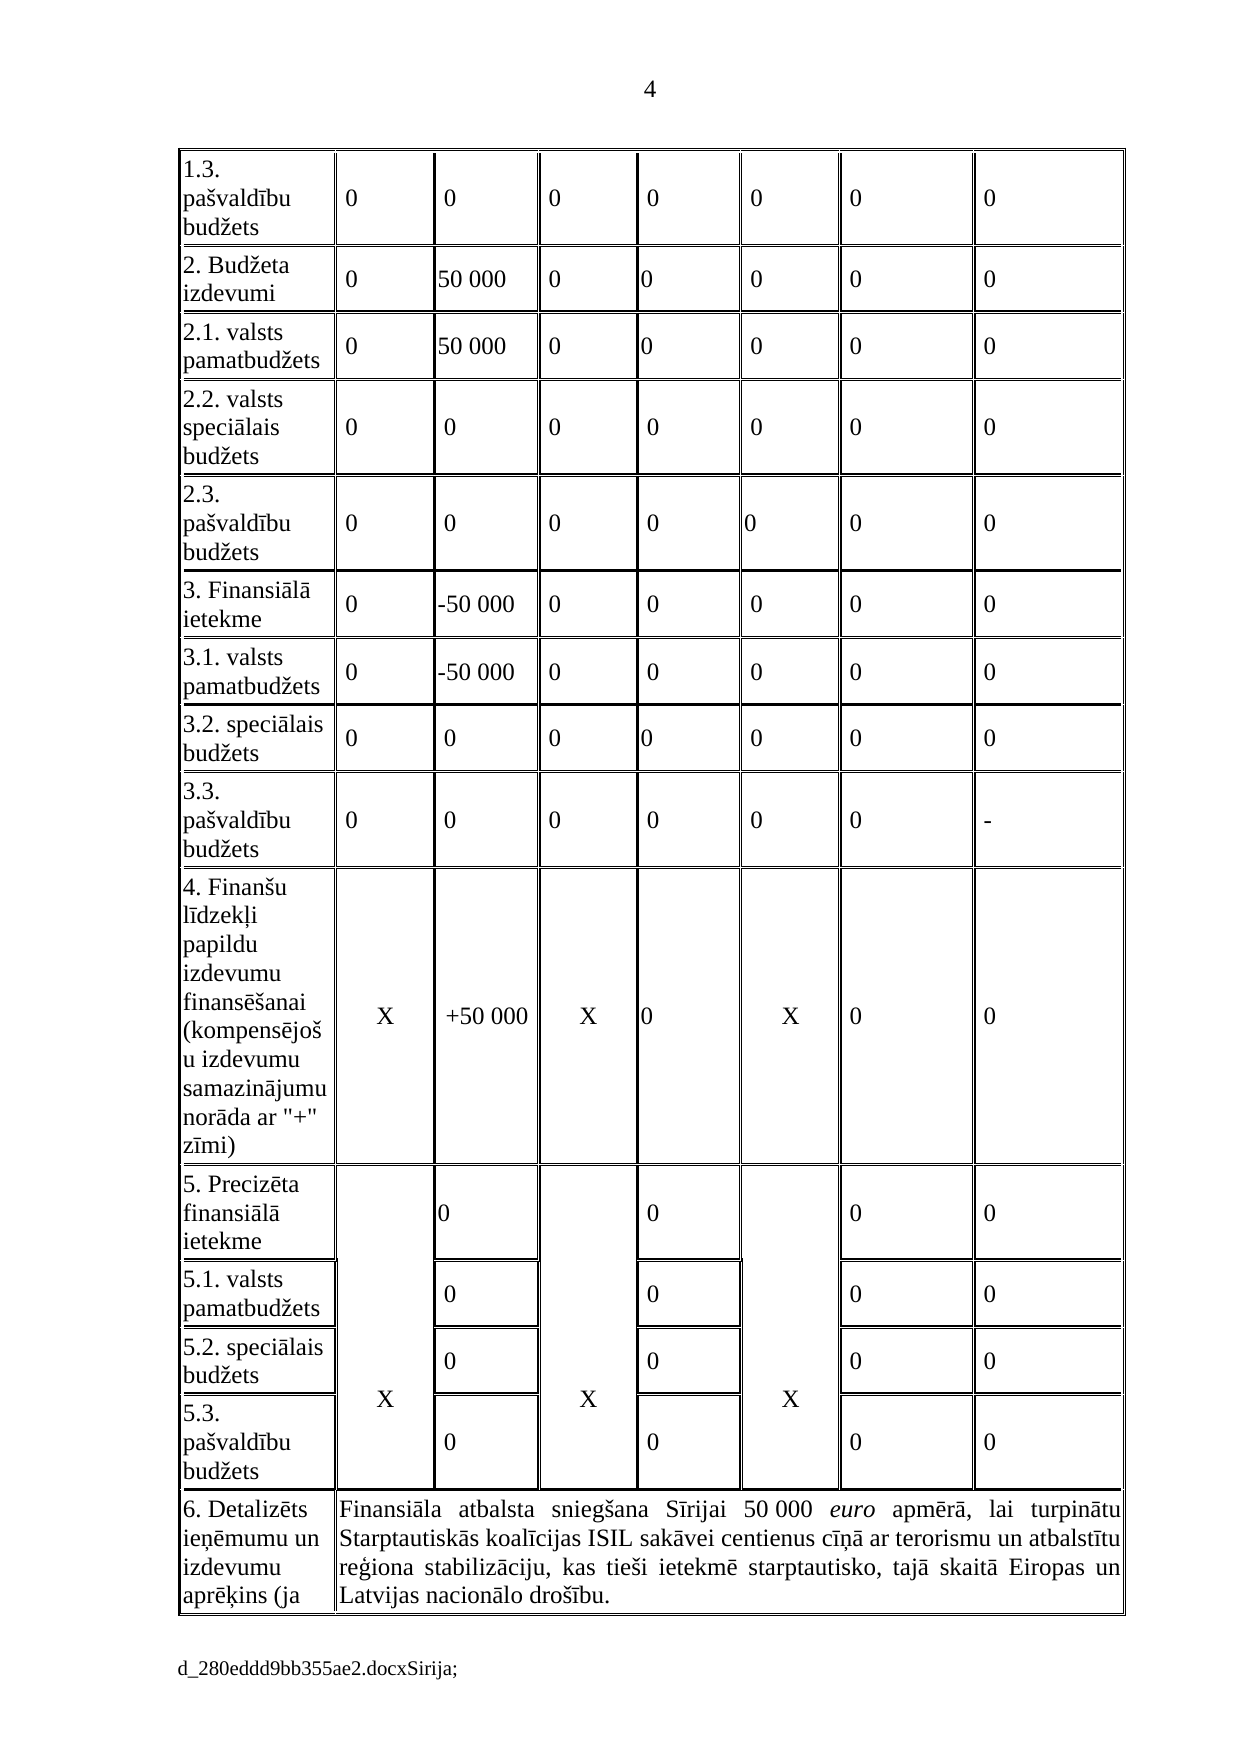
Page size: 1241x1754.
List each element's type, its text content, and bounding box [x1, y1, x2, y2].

table_cell 0 [639, 572, 739, 636]
table_cell X [541, 869, 636, 1162]
table_cell 0 [976, 1325, 1123, 1392]
table_cell - [974, 770, 1124, 866]
table_cell 0 [336, 151, 434, 243]
table_cell 0 [976, 1163, 1123, 1258]
table_cell 0 [541, 639, 636, 703]
table_cell 0 [436, 1262, 537, 1325]
table_cell 0 [742, 381, 838, 473]
table_cell 0 [434, 149, 539, 243]
table_cell 0 [842, 706, 972, 770]
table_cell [336, 1488, 1124, 1612]
table_cell 0 [541, 314, 636, 377]
table_cell 5.3. pašvaldību budžets [181, 1392, 335, 1488]
table_cell X [541, 1166, 636, 1488]
table_cell 0 [976, 378, 1123, 473]
table_cell X [742, 869, 838, 1162]
table_cell 0 [541, 477, 636, 569]
table_cell 2. Budžeta izdevumi [181, 244, 334, 310]
table_cell 3.1. valsts pamatbudžets [180, 636, 336, 703]
table_cell 0 [639, 314, 739, 377]
table_cell X [742, 1166, 838, 1488]
table_cell 0 [976, 569, 1123, 636]
table_cell 2.3. pašvaldību budžets [181, 473, 334, 569]
table_cell X [337, 1166, 433, 1488]
table_cell 0 [436, 1329, 537, 1392]
table_cell 0 [742, 247, 838, 310]
table_cell 0 [337, 706, 433, 770]
table_cell 0 [436, 773, 537, 866]
table_cell 0 [742, 773, 838, 866]
table_cell 0 [976, 1392, 1123, 1488]
table_cell 0 [976, 1258, 1123, 1325]
table_cell 0 [974, 866, 1124, 1162]
table_cell 0 [337, 639, 433, 703]
table_cell 0 [742, 314, 838, 377]
table_cell 0 [639, 247, 739, 310]
table_cell 2.2. valsts speciālais budžets [181, 378, 334, 473]
table_cell 0 [976, 703, 1124, 770]
table_cell +50 000 [436, 869, 537, 1162]
table_cell 0 [639, 1329, 739, 1392]
table_cell -50 000 [436, 572, 537, 636]
table_cell 0 [742, 477, 838, 569]
table_cell 0 [974, 151, 1123, 243]
table_cell 3.2. speciālais budžets [180, 703, 334, 770]
table_cell 5.1. valsts pamatbudžets [181, 1258, 336, 1325]
table_cell 0 [436, 1166, 537, 1258]
table_cell 0 [639, 381, 739, 473]
table_cell 0 [539, 151, 637, 243]
table_cell 0 [436, 1396, 537, 1488]
table_cell 0 [842, 1396, 972, 1488]
table_cell 0 [337, 572, 433, 636]
table_cell 0 [337, 314, 433, 377]
table_cell 0 [842, 1329, 972, 1392]
table_cell 0 [742, 706, 838, 770]
table_cell X [337, 869, 433, 1162]
table_cell 0 [842, 1262, 972, 1325]
table_cell 3.3. pašvaldību budžets [180, 770, 336, 866]
table_cell 0 [639, 773, 739, 866]
table_cell 0 [842, 1166, 972, 1258]
table_cell 0 [436, 381, 537, 473]
table_cell 0 [976, 244, 1123, 310]
table_cell 0 [842, 247, 972, 310]
table_cell 0 [639, 477, 739, 569]
table_cell 0 [436, 706, 537, 770]
table_cell 0 [974, 636, 1124, 703]
table_cell 3. Finansiālā ietekme [181, 569, 334, 636]
table_cell 0 [842, 314, 972, 377]
table_cell 0 [842, 572, 972, 636]
table_cell 5. Precizēta finansiālā ietekme [181, 1163, 334, 1258]
table_cell 0 [639, 1166, 739, 1258]
table_cell 2.1. valsts pamatbudžets [181, 310, 334, 377]
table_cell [180, 1488, 336, 1612]
table_cell 4. Finanšu līdzekļi papildu izdevumu finansēšanai (kompensējošu izdevumu samazinājumu norāda ar "+" zīmi) [180, 866, 336, 1162]
table_cell 0 [541, 572, 636, 636]
table_cell 0 [541, 381, 636, 473]
table_cell 0 [742, 572, 838, 636]
table_cell 0 [976, 310, 1123, 377]
table_cell 0 [976, 473, 1123, 569]
table_cell 0 [337, 477, 433, 569]
table_cell -50 000 [436, 639, 537, 703]
table_cell 0 [436, 477, 537, 569]
table_cell 0 [742, 639, 838, 703]
table_cell 0 [842, 773, 972, 866]
table_cell 0 [541, 773, 636, 866]
table_cell 50 000 [436, 247, 537, 310]
table_cell 0 [842, 869, 972, 1162]
table_cell 1.3. pašvaldību budžets [181, 151, 336, 243]
table_cell 5.2. speciālais budžets [181, 1325, 335, 1392]
table_cell 50 000 [436, 314, 537, 377]
table_cell 0 [639, 639, 739, 703]
table_cell 0 [842, 639, 972, 703]
table_cell 0 [639, 1262, 739, 1325]
table_cell 0 [639, 869, 739, 1162]
table_cell 0 [637, 151, 741, 243]
table_cell 0 [639, 1396, 739, 1488]
table_cell 0 [840, 149, 974, 243]
table_cell 0 [337, 247, 433, 310]
table_cell 0 [842, 477, 972, 569]
table_cell 0 [741, 149, 840, 243]
table_cell 0 [337, 381, 433, 473]
table_cell 0 [337, 773, 433, 866]
table_cell 0 [842, 381, 972, 473]
table_cell 0 [541, 247, 636, 310]
table_cell 0 [639, 706, 739, 770]
table_cell 0 [541, 706, 636, 770]
